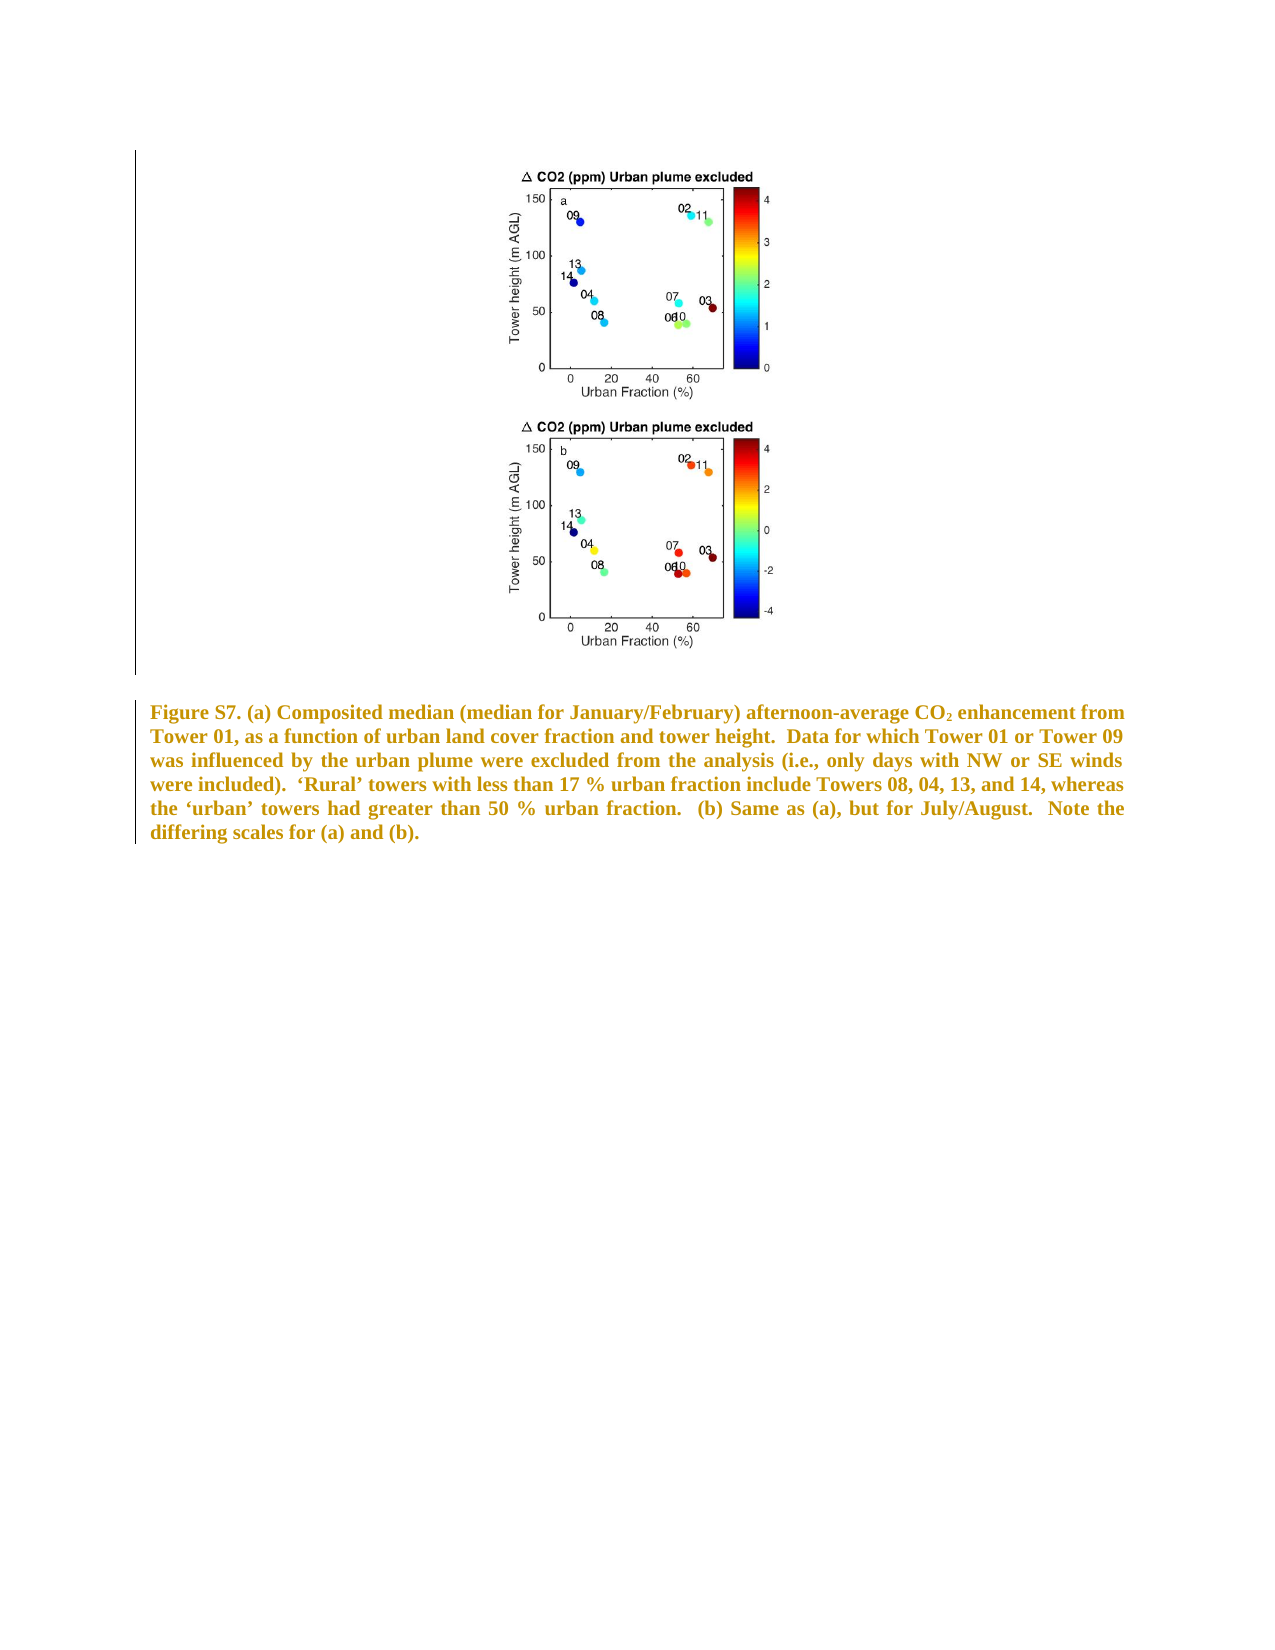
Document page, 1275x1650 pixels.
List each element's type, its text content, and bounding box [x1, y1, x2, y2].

text Figure S7. (a) Composited median (median for January/February) afternoon-average CO2 enhancement from Tower 01, as a function of urban land cover fraction and tower height. Data for which Tower 01 or Tower 09 was influenced by the urban plume were excluded from the analysis (i.e., only days with NW or SE winds were included). ‘Rural’ towers with less than 17 % urban fraction include Towers 08, 04, 13, and 14, whereas the ‘urban’ towers had greater than 50 % urban fraction. (b) Same as (a), but for July/August. Note the differing scales for (a) and (b). [150, 700, 1125, 844]
picture [492, 150, 783, 675]
